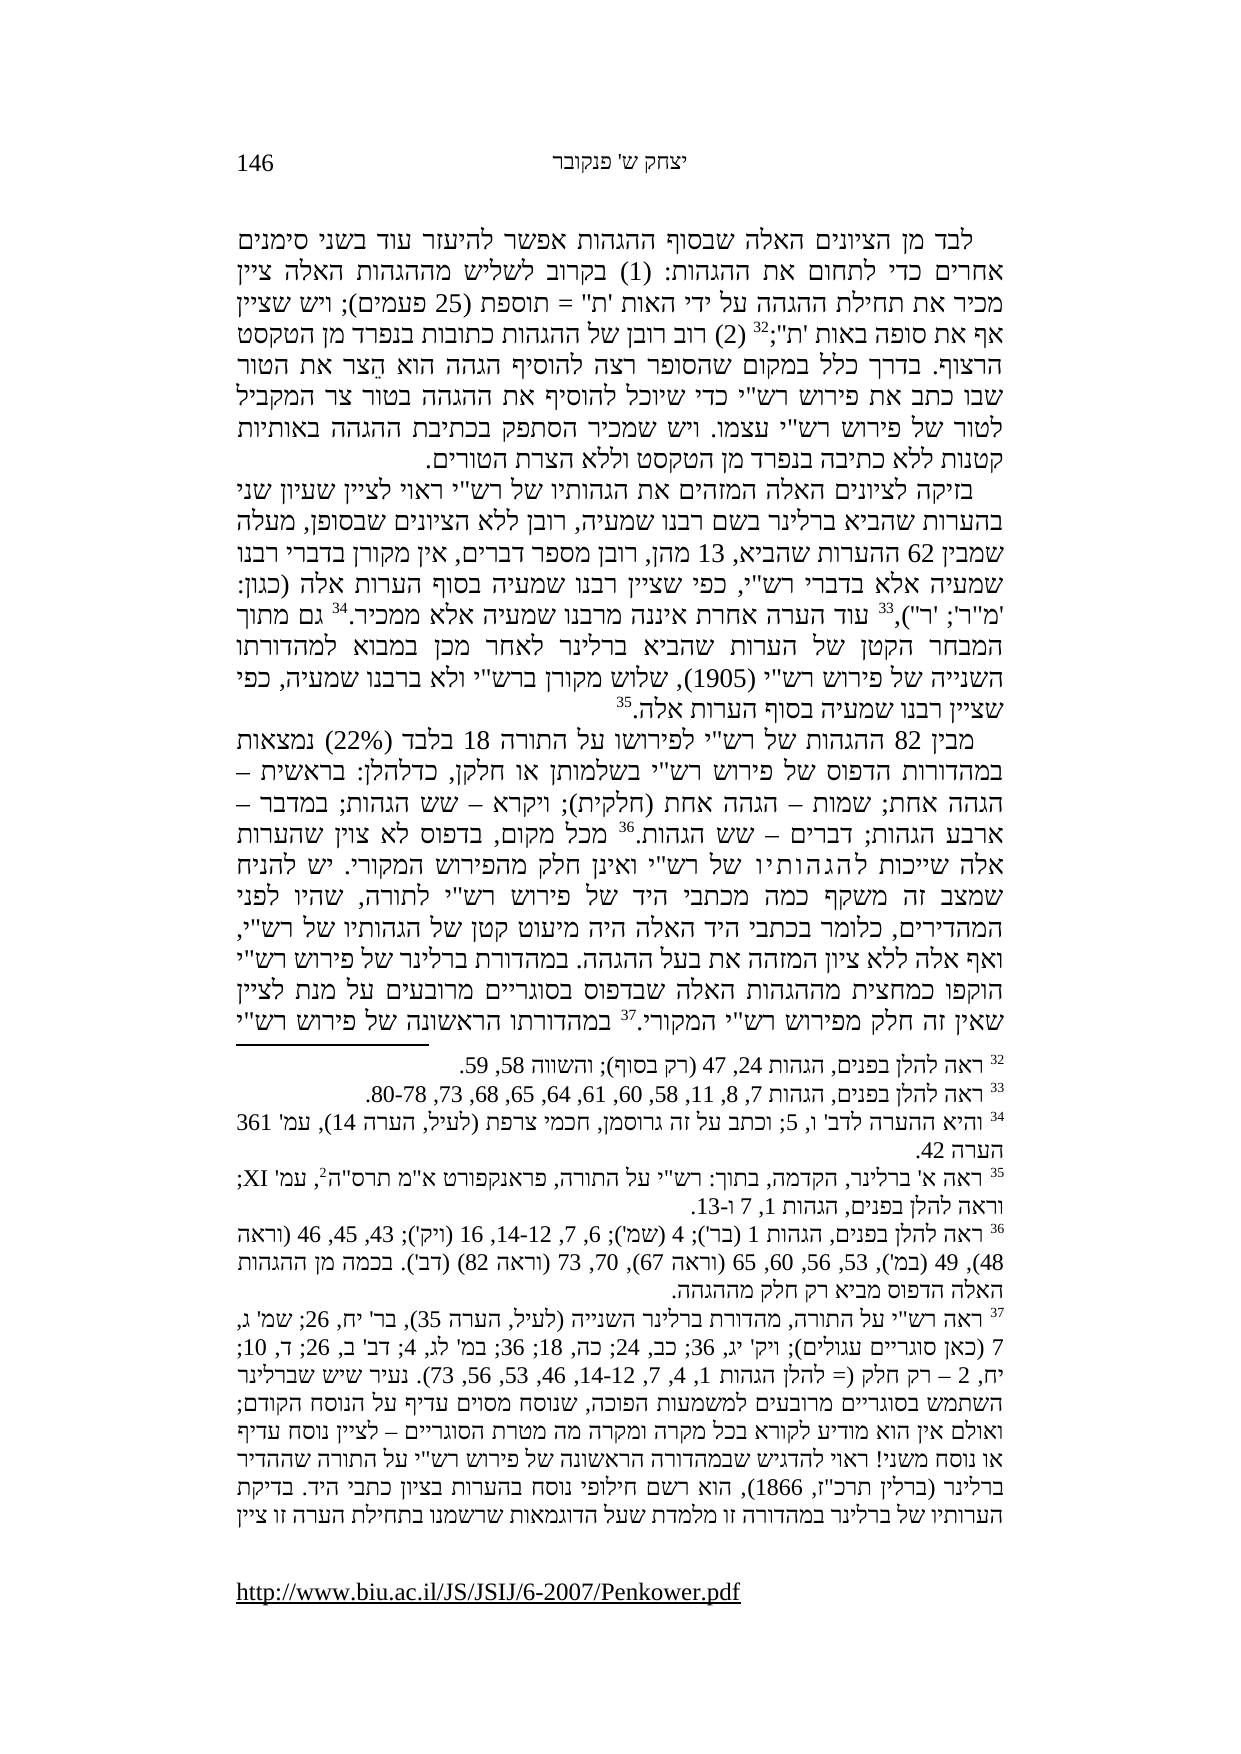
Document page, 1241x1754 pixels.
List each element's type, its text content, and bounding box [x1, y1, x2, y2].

text בזיקה לציונים האלה המזהים את הגהותיו של רש"י ראוי לציין שעיון שני בהערות שהביא ברלינר בשם רבנו שמעיה, רובן ללא הציונים שבסופן, מעלה שמבין 62 ההערות שהביא, 13 מהן, רובן מספר דברים, אין מקורן בדברי רבנו שמעיה אלא בדברי רש"י, כפי שציין רבנו שמעיה בסוף הערות אלה (כגון: 'מ"ר'; 'ר''), עוד הערה אחרת איננה מרבנו שמעיה אלא ממכיר. גם מתוך המבחר הקטן של הערות שהביא ברלינר לאחר מכן במבוא למהדורתו השנייה של פירוש רש"י (1905), שלוש מקורן ברש"י ולא ברבנו שמעיה, כפי שציין רבנו שמעיה בסוף הערות אלה. [236, 474, 1004, 724]
text מבין 82 ההגהות של רש"י לפירושו על התורה 18 בלבד (22%) נמצאות במהדורות הדפוס של פירוש רש"י בשלמותן או חלקן, כדלהלן: בראשית – הגהה אחת; שמות – הגהה אחת (חלקית); ויקרא – שש הגהות; במדבר – ארבע הגהות; דברים – שש הגהות. מכל מקום, בדפוס לא צוין שהערות אלה שייכות להגהותיו של רש"י ואינן חלק מהפירוש המקורי. יש להניח שמצב זה משקף כמה מכתבי היד של פירוש רש"י לתורה, שהיו לפני המהדירים, כלומר בכתבי היד האלה היה מיעוט קטן של הגהותיו של רש"י, ואף אלה ללא ציון המזהה את בעל ההגהה. במהדורת ברלינר של פירוש רש"י הוקפו כמחצית מההגהות האלה שבדפוס בסוגריים מרובעים על מנת לציין שאין זה חלק מפירוש רש"י המקורי. במהדורתו הראשונה של פירוש רש"י ציין ברלינר ברוב המקרים המוקפים האלה כתבי יד שבהם הקטע חסר. מכל מקום, בדרך כלל לא ציין ברלינר (גם במהדורתו השנייה) שהערות אלה הן מהגהותיו של רש"י. להלן, בסיום הרשימה, נחזור לדון בממצאים במדגם של כתבי יד של פירוש רש"י, ובדפוסים ראשונים של פירושו. [236, 724, 1004, 1037]
text לבד מן הציונים האלה שבסוף ההגהות אפשר להיעזר עוד בשני סימנים אחרים כדי לתחום את ההגהות: (1) בקרוב לשליש מההגהות האלה ציין מכיר את תחילת ההגהה על ידי האות 'ת'' = תוספת (25 פעמים); ויש שציין אף את סופה באות 'ת''; (2) רוב רובן של ההגהות כתובות בנפרד מן הטקסט הרצוף. בדרך כלל במקום שהסופר רצה להוסיף הגהה הוא הֵצר את הטור שבו כתב את פירוש רש"י כדי שיוכל להוסיף את ההגהה בטור צר המקביל לטור של פירוש רש"י עצמו. ויש שמכיר הסתפק בכתיבת ההגהה באותיות קטנות ללא כתיבה בנפרד מן הטקסט וללא הצרת הטורים. [236, 224, 1004, 474]
